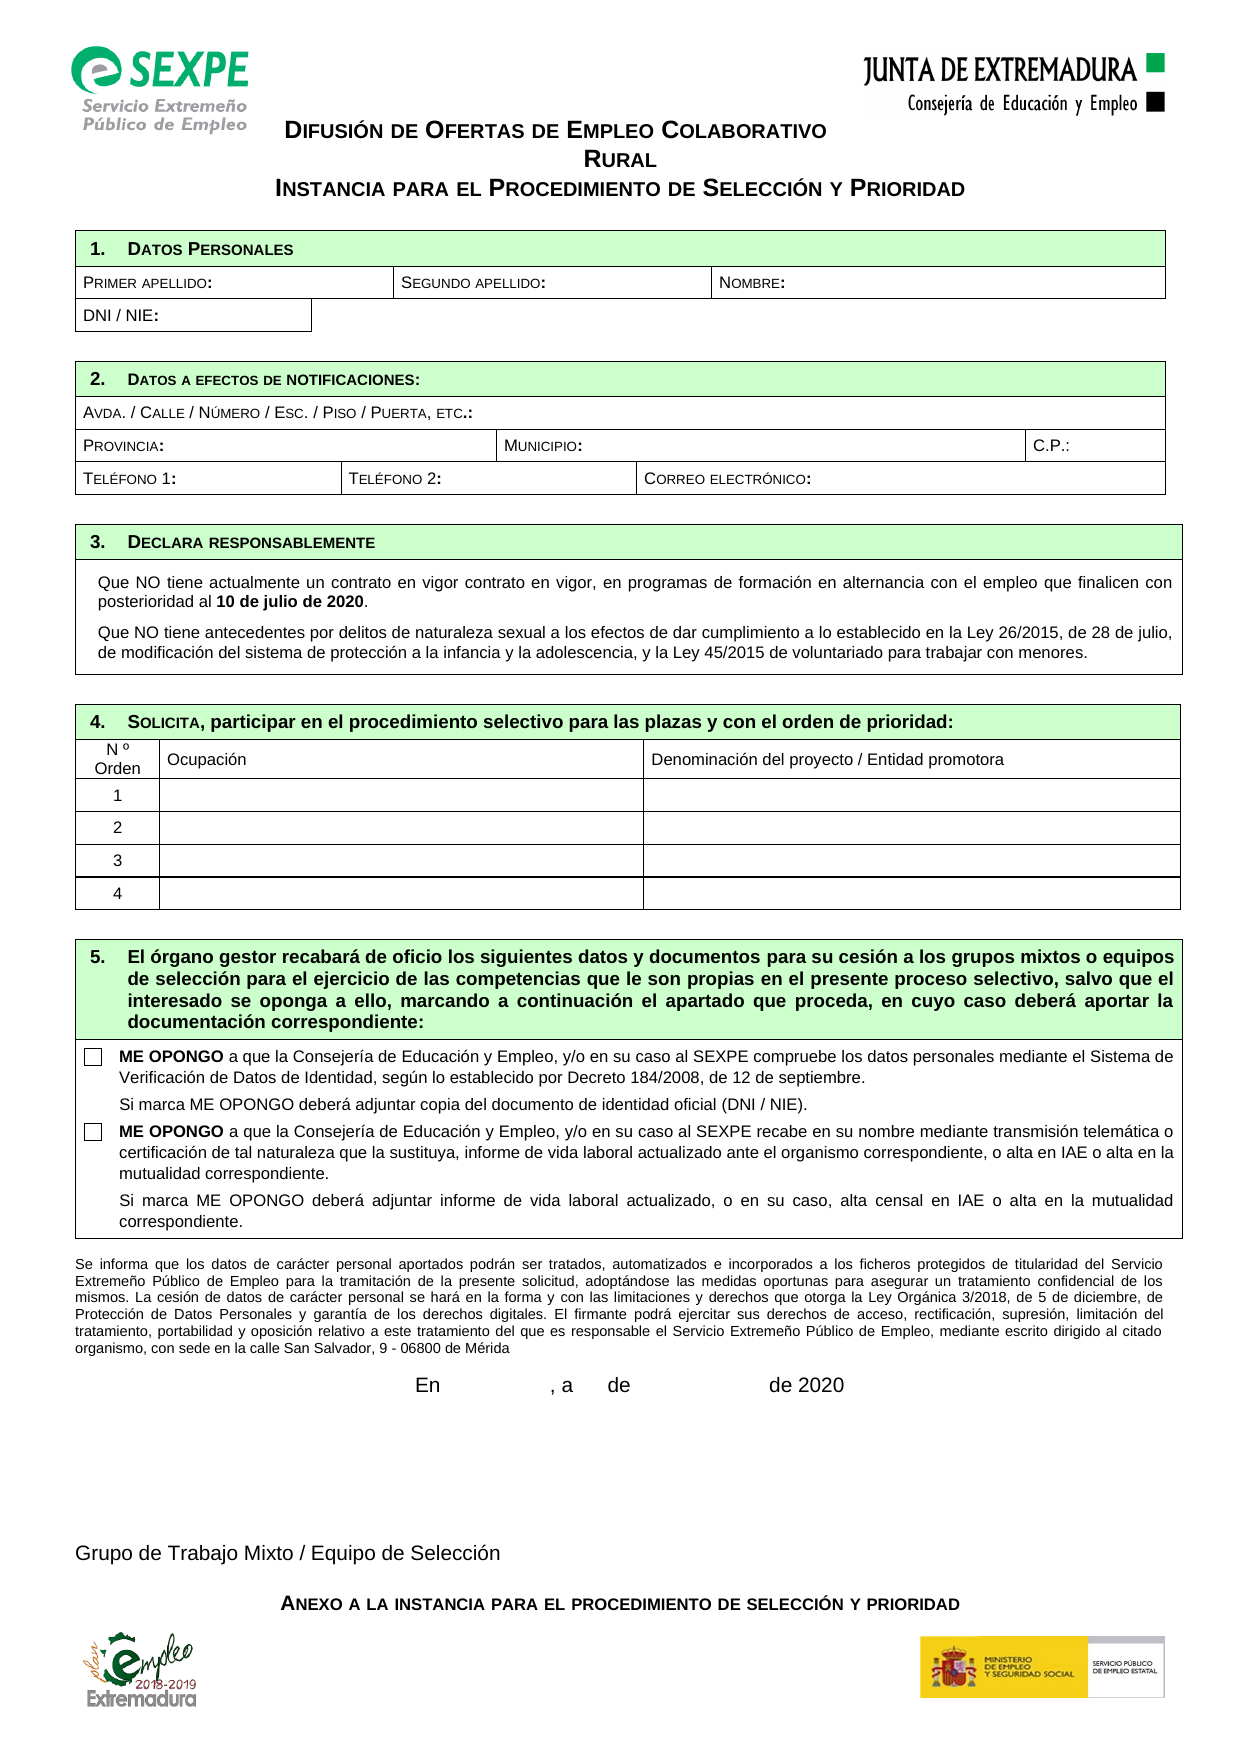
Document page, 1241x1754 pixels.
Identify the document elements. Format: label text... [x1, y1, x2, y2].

table_cell 3 [76, 845, 159, 876]
table_cell [160, 878, 643, 909]
picture [862, 53, 1165, 115]
table_header Datos Personales [76, 231, 1165, 266]
picture [920, 1636, 1165, 1698]
table_cell 1 [76, 779, 159, 811]
text Instancia para el Procedimiento de Selección y Prioridad [75, 173, 1165, 202]
table_cell [160, 845, 643, 876]
table_header Solicita, participar en el procedimiento selectivo para las plazas y con el orden de prioridad: [76, 705, 1180, 739]
table_cell [644, 878, 1180, 909]
table_header Declara responsablemente [76, 525, 1182, 559]
table_cell ME OPONGO a que la Consejería de Educación y Empleo, y/o en su caso al SEXPE compruebe los datos personales mediante el Sistema de Verificación de Datos de Identidad, según lo establecido por Decreto 184/2008, de 12 de septiembre. Si marca ME OPONGO deberá adjuntar copia del documento de identidad oficial (DNI / NIE). ME OPONGO a que la Consejería de Educación y Empleo, y/o en su caso al SEXPE recabe en su nombre mediante transmisión telemática o certificación de tal naturaleza que la sustituya, informe de vida laboral actualizado ante el organismo correspondiente, o alta en IAE o alta en la mutualidad correspondiente. Si marca ME OPONGO deberá adjuntar informe de vida laboral actualizado, o en su caso, alta censal en IAE o alta en la mutualidad correspondiente. [76, 1040, 1182, 1238]
text Grupo de Trabajo Mixto / Equipo de Selección [75, 1541, 1165, 1564]
table_cell Primer apellido: [76, 267, 393, 298]
table_cell DNI / NIE: [76, 299, 311, 331]
picture [82, 1631, 197, 1707]
table_cell [644, 812, 1180, 844]
table_cell [160, 779, 643, 811]
table_cell N º Orden [76, 740, 159, 778]
text En , a de de 2020 [415, 1373, 1165, 1397]
table_header Datos a efectos de notificaciones: [76, 362, 1165, 396]
text Difusión de Ofertas de Empleo Colaborativo Rural [75, 115, 1165, 173]
text Anexo a la instancia para el procedimiento de selección y prioridad [75, 1591, 1165, 1615]
table_cell 4 [76, 878, 159, 909]
table_cell 2 [76, 812, 159, 844]
table_cell Provincia: [76, 430, 496, 461]
table_cell Avda. / Calle / Número / Esc. / Piso / Puerta, etc.: [76, 397, 1165, 428]
table_cell [644, 845, 1180, 876]
table_cell Que NO tiene actualmente un contrato en vigor contrato en vigor, en programas de formación en alternancia con el empleo que finalicen con posterioridad al 10 de julio de 2020. Que NO tiene antecedentes por delitos de naturaleza sexual a los efectos de dar cumplimiento a lo establecido en la Ley 26/2015, de 28 de julio, de modificación del sistema de protección a la infancia y la adolescencia, y la Ley 45/2015 de voluntariado para trabajar con menores. [76, 560, 1182, 674]
table_cell Ocupación [160, 740, 643, 778]
table_cell Nombre: [712, 267, 1165, 298]
table_cell Teléfono 1: [76, 462, 341, 494]
table_cell C.P.: [1026, 430, 1165, 461]
table_cell [644, 779, 1180, 811]
table_cell Denominación del proyecto / Entidad promotora [644, 740, 1180, 778]
picture [71, 45, 249, 135]
table_cell Teléfono 2: [342, 462, 636, 494]
table_cell Correo electrónico: [637, 462, 1165, 494]
table_header El órgano gestor recabará de oficio los siguientes datos y documentos para su cesión a los grupos mixtos o equipos de selección para el ejercicio de las competencias que le son propias en el presente proceso selectivo, salvo que el interesado se oponga a ello, marcando a continuación el apartado que proceda, en cuyo caso deberá aportar la documentación correspondiente: [76, 940, 1182, 1039]
table_cell Municipio: [497, 430, 1025, 461]
text Se informa que los datos de carácter personal aportados podrán ser tratados, automatizados e incorporados a los ficheros protegidos de titularidad del Servicio Extremeño Público de Empleo para la tramitación de la presente solicitud, adoptándose las medidas oportunas para asegurar un tratamiento confidencial de los mismos. La cesión de datos de carácter personal se hará en la forma y con las limitaciones y derechos que otorga la Ley Orgánica 3/2018, de 5 de diciembre, de Protección de Datos Personales y garantía de los derechos digitales. El firmante podrá ejercitar sus derechos de acceso, rectificación, supresión, limitación del tratamiento, portabilidad y oposición relativo a este tratamiento del que es responsable el Servicio Extremeño Público de Empleo, mediante escrito dirigido al citado organismo, con sede en la calle San Salvador, 9 - 06800 de Mérida [75, 1256, 1165, 1356]
table_cell [160, 812, 643, 844]
table_cell Segundo apellido: [394, 267, 711, 298]
